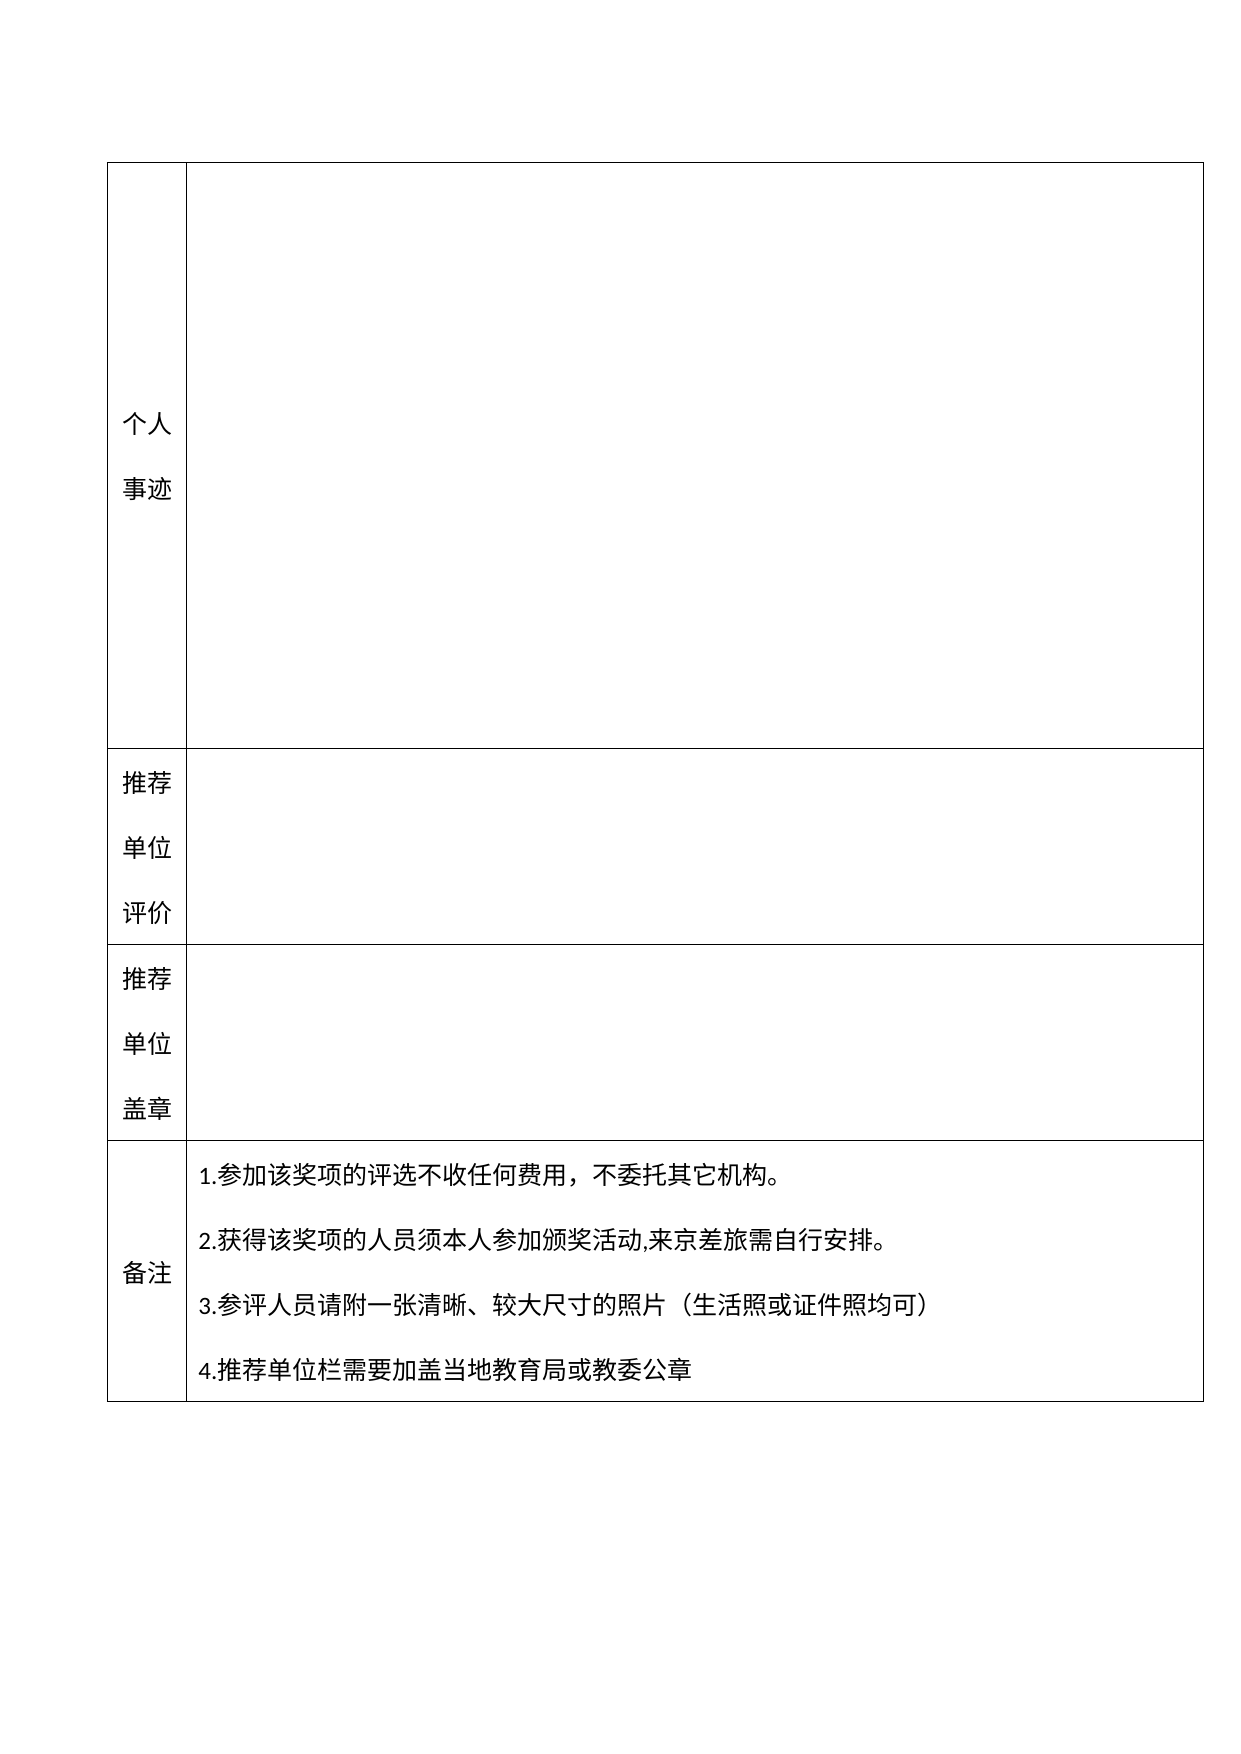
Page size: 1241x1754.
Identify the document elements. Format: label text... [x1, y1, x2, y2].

table_cell 推荐单位 盖章 [108, 945, 186, 1140]
table_cell [187, 945, 1203, 1140]
table_cell [187, 163, 1203, 748]
table_cell 个人事迹 [108, 163, 186, 748]
table_cell [187, 749, 1203, 944]
table_cell 备注 [108, 1141, 186, 1401]
table_cell 推荐单位评价 [108, 749, 186, 944]
table_cell 1.参加该奖项的评选不收任何费用，不委托其它机构。 2.获得该奖项的人员须本人参加颁奖活动,来京差旅需自行安排。 3.参评人员请附一张清晰、较大尺寸的照片（生活照或证件照均可） 4.推荐单位栏需要加盖当地教育局或教委公章 [187, 1141, 1203, 1401]
